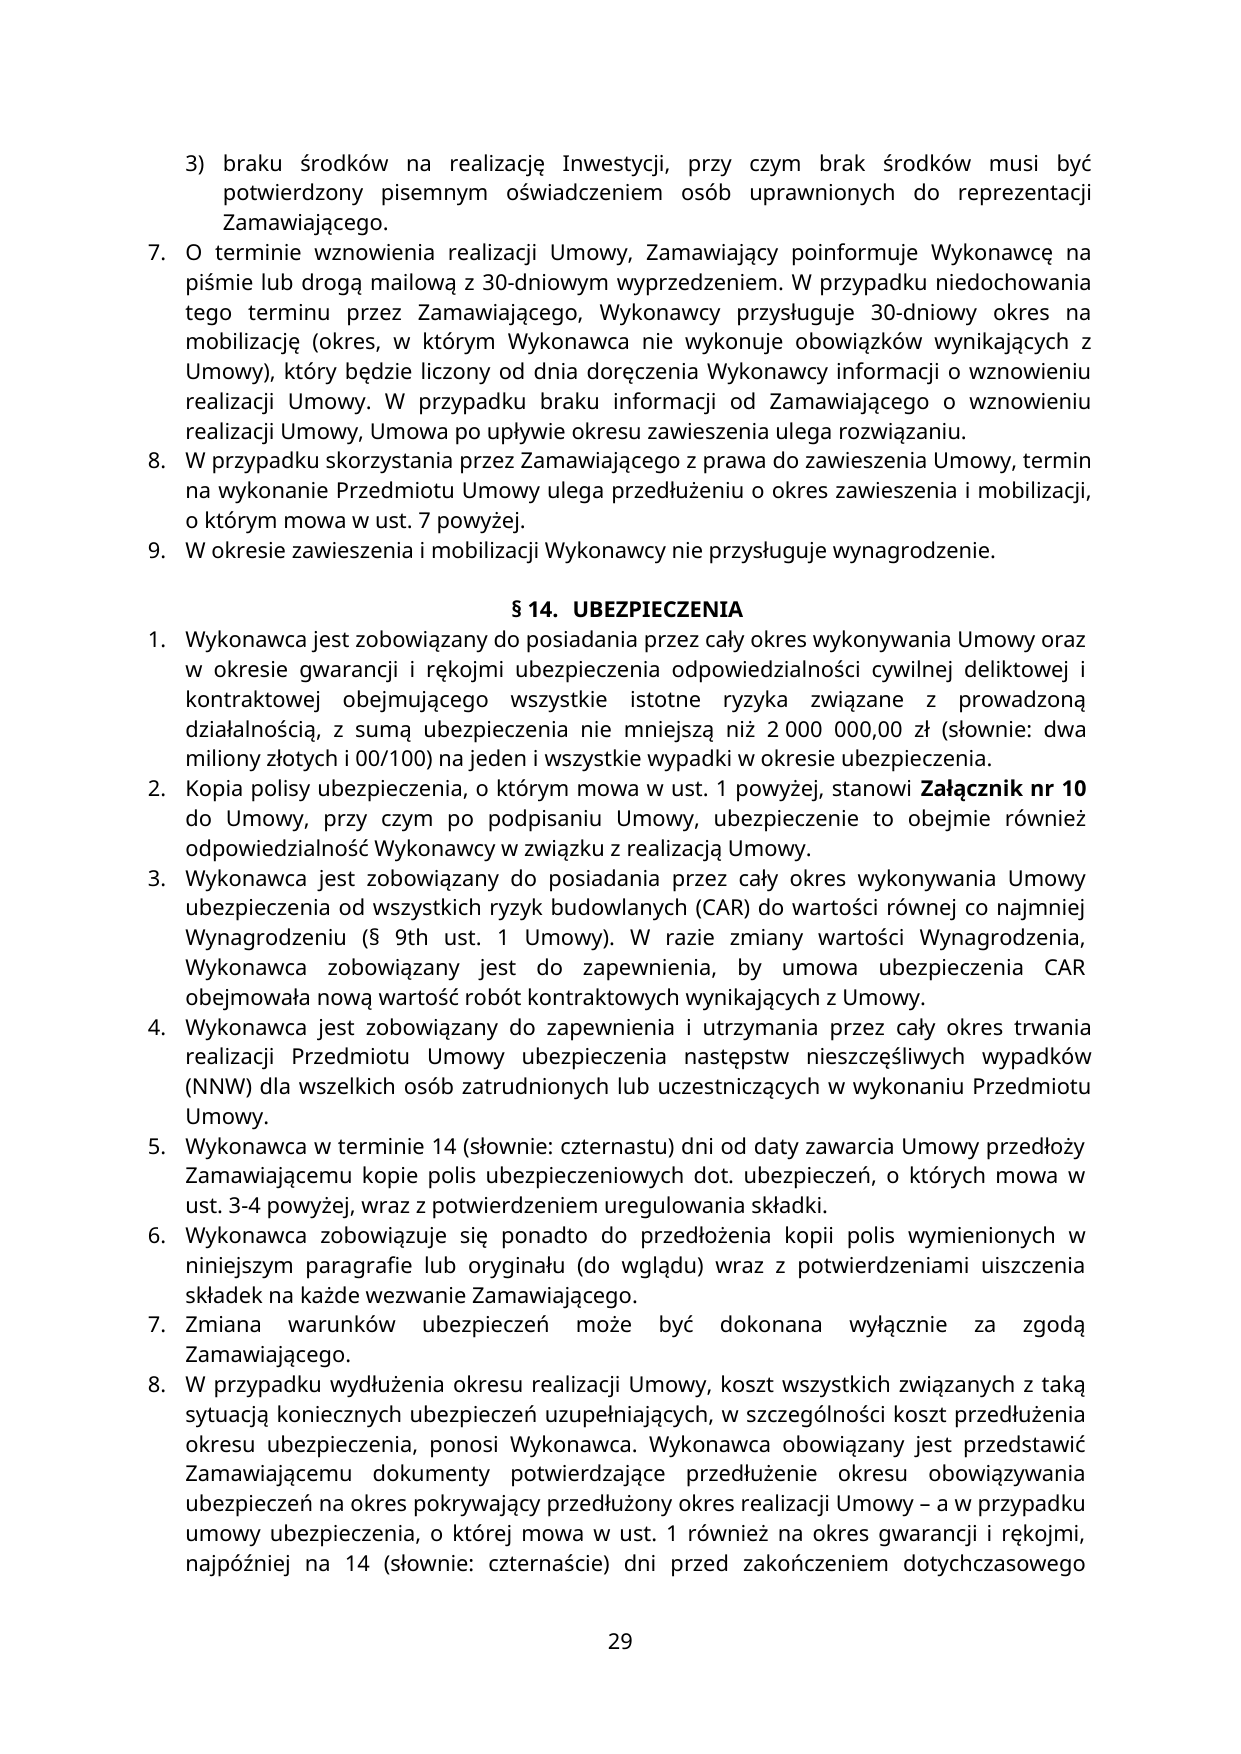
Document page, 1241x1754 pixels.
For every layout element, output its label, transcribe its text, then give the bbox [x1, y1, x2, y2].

list Wykonawca jest zobowiązany do posiadania przez cały okres wykonywania Umowy ubezpieczenia od wszystkich ryzyk budowlanych (CAR) do wartości równej co najmniej Wynagrodzeniu (§ 9 ust. 1 Umowy). W razie zmiany wartości Wynagrodzenia, Wykonawca zobowiązany jest do zapewnienia, by umowa ubezpieczenia CAR obejmowała nową wartość robót kontraktowych wynikających z Umowy. [148, 863, 1087, 1012]
list Kopia polisy ubezpieczenia, o którym mowa w ust. 1 powyżej, stanowi Załącznik nr 10 do Umowy, przy czym po podpisaniu Umowy, ubezpieczenie to obejmie również odpowiedzialność Wykonawcy w związku z realizacją Umowy. [148, 773, 1087, 863]
list Wykonawca jest zobowiązany do posiadania przez cały okres wykonywania Umowy oraz w okresie gwarancji i rękojmi ubezpieczenia odpowiedzialności cywilnej deliktowej i kontraktowej obejmującego wszystkie istotne ryzyka związane z prowadzoną działalnością, z sumą ubezpieczenia nie mniejszą niż 2 000 000,00 zł (słownie: dwa miliony złotych i 00/100) na jeden i wszystkie wypadki w okresie ubezpieczenia. [148, 624, 1087, 773]
list Wykonawca jest zobowiązany do zapewnienia i utrzymania przez cały okres trwania realizacji Przedmiotu Umowy ubezpieczenia następstw nieszczęśliwych wypadków (NNW) dla wszelkich osób zatrudnionych lub uczestniczących w wykonaniu Przedmiotu Umowy. [148, 1012, 1093, 1131]
list Zmiana warunków ubezpieczeń może być dokonana wyłącznie za zgodą Zamawiającego. [148, 1309, 1087, 1369]
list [148, 1369, 1087, 1578]
list Wykonawca w terminie 14 (słownie: czternastu) dni od daty zawarcia Umowy przedłoży Zamawiającemu kopie polis ubezpieczeniowych dot. ubezpieczeń, o których mowa w ust. 3-4 powyżej, wraz z potwierdzeniem uregulowania składki. [148, 1131, 1087, 1220]
list W przypadku skorzystania przez Zamawiającego z prawa do zawieszenia Umowy, termin na wykonanie Przedmiotu Umowy ulega przedłużeniu o okres zawieszenia i mobilizacji, o którym mowa w ust. 7 powyżej. [148, 446, 1093, 535]
list braku środków na realizację Inwestycji, przy czym brak środków musi być potwierdzony pisemnym oświadczeniem osób uprawnionych do reprezentacji Zamawiającego. [185, 148, 1093, 237]
list UBEZPIECZENIA [185, 594, 1093, 624]
list Wykonawca zobowiązuje się ponadto do przedłożenia kopii polis wymienionych w niniejszym paragrafie lub oryginału (do wglądu) wraz z potwierdzeniami uiszczenia składek na każde wezwanie Zamawiającego. [148, 1220, 1087, 1309]
list W okresie zawieszenia i mobilizacji Wykonawcy nie przysługuje wynagrodzenie. [148, 535, 1093, 565]
list O terminie wznowienia realizacji Umowy, Zamawiający poinformuje Wykonawcę na piśmie lub drogą mailową z 30-dniowym wyprzedzeniem. W przypadku niedochowania tego terminu przez Zamawiającego, Wykonawcy przysługuje 30-dniowy okres na mobilizację (okres, w którym Wykonawca nie wykonuje obowiązków wynikających z Umowy), który będzie liczony od dnia doręczenia Wykonawcy informacji o wznowieniu realizacji Umowy. W przypadku braku informacji od Zamawiającego o wznowieniu realizacji Umowy, Umowa po upływie okresu zawieszenia ulega rozwiązaniu. [148, 237, 1093, 446]
